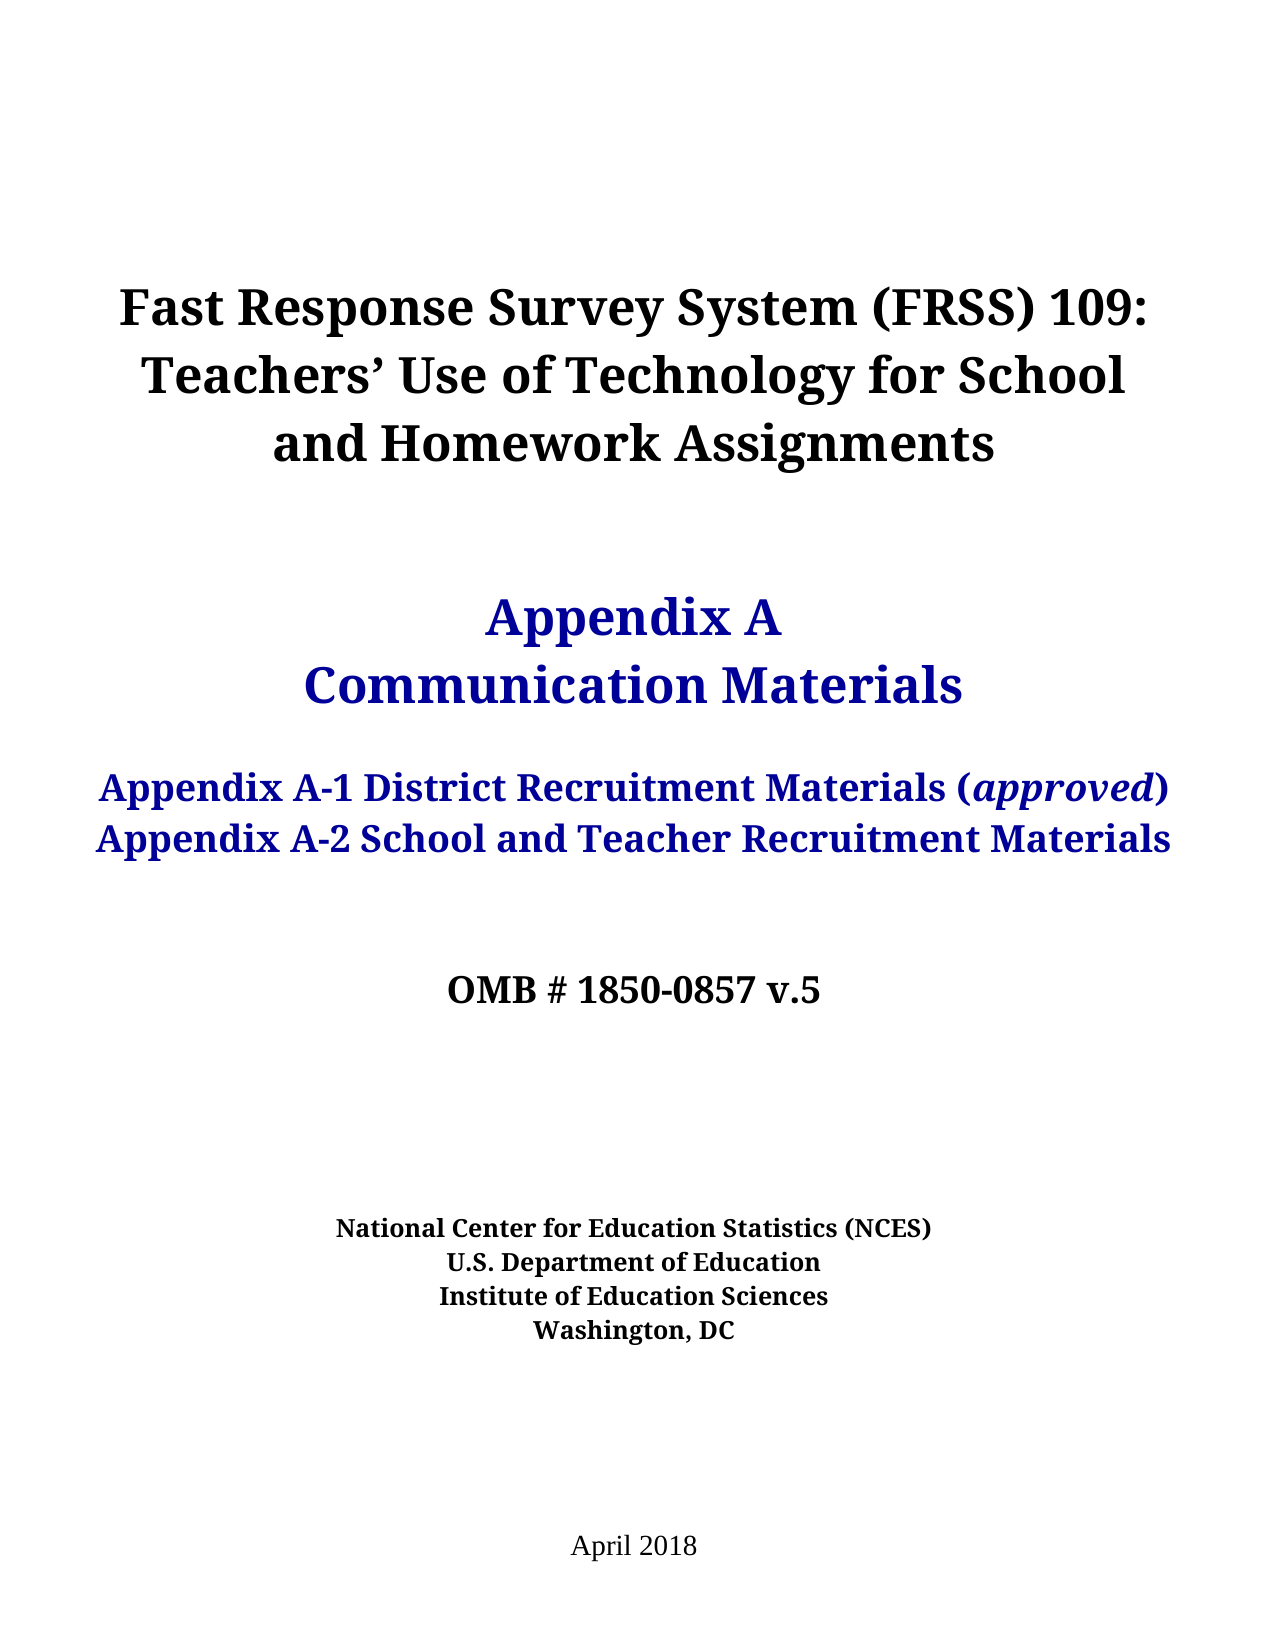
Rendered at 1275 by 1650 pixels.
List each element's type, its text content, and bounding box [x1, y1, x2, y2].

text Washington, DC [90, 1313, 1177, 1347]
text OMB # 1850-0857 v.5 [90, 963, 1177, 1014]
text National Center for Education Statistics (NCES) [90, 1211, 1177, 1245]
text April 2018 [90, 1524, 1177, 1561]
text Fast Response Survey System (FRSS) 109: Teachers’ Use of Technology for School and Homework Assignments [90, 272, 1177, 476]
text Appendix A [90, 582, 1177, 650]
text Institute of Education Sciences [90, 1279, 1177, 1313]
text Appendix A-2 School and Teacher Recruitment Materials [90, 812, 1177, 863]
text U.S. Department of Education [90, 1245, 1177, 1279]
text Communication Materials [90, 650, 1177, 718]
text Appendix A-1 District Recruitment Materials (approved) [90, 761, 1177, 812]
